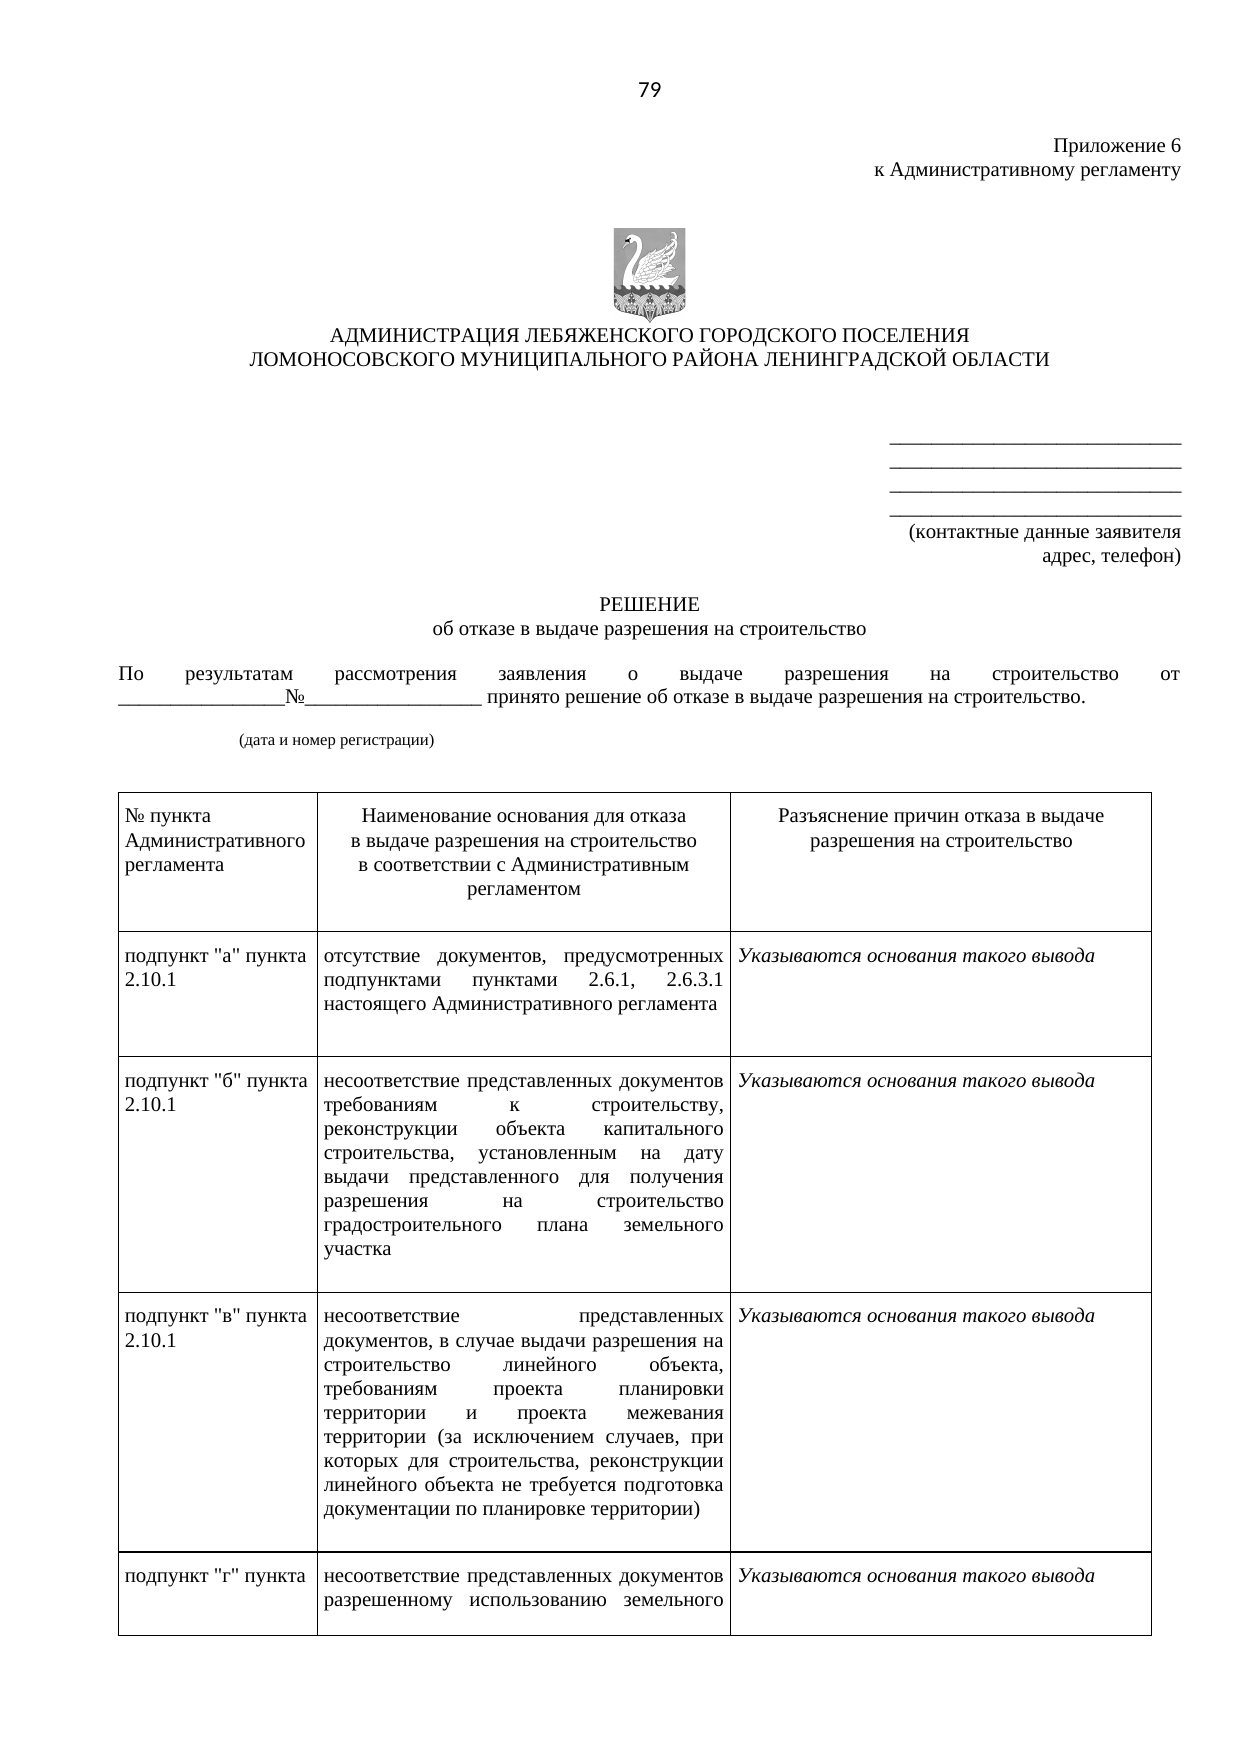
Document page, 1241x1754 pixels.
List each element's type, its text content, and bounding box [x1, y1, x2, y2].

table_cell Указываются основания такого вывода [731, 1293, 1151, 1551]
table_header № пункта Административного регламента [119, 793, 317, 931]
text (дата и номер регистрации) [118, 729, 1181, 748]
table_cell подпункт "в" пункта 2.10.1 [119, 1293, 317, 1551]
table_cell несоответствие представленных документов, в случае выдачи разрешения на строительство линейного объекта, требованиям проекта планировки территории и проекта межевания территории (за исключением случаев, при которых для строительства, реконструкции линейного объекта не требуется подготовка документации по планировке территории) [318, 1293, 730, 1551]
text ЛОМОНОСОВСКОГО МУНИЦИПАЛЬНОГО РАЙОНА ЛЕНИНГРАДСКОЙ ОБЛАСТИ [118, 347, 1181, 371]
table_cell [318, 1553, 730, 1635]
text РЕШЕНИЕ об отказе в выдаче разрешения на строительство [118, 591, 1181, 639]
table_cell Указываются основания такого вывода [731, 1057, 1151, 1292]
text ____________________________ [118, 423, 1181, 447]
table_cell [119, 1553, 317, 1635]
table_header Разъяснение причин отказа в выдаче разрешения на строительство [731, 793, 1151, 931]
text к Административному регламенту [118, 157, 1181, 181]
text АДМИНИСТРАЦИЯ ЛЕБЯЖЕНСКОГО ГОРОДСКОГО ПОСЕЛЕНИЯ [118, 323, 1181, 347]
text ____________________________ [118, 447, 1181, 471]
text ____________________________ [118, 495, 1181, 519]
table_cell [731, 1553, 1151, 1635]
table_cell Указываются основания такого вывода [731, 932, 1151, 1056]
table_cell отсутствие документов, предусмотренных подпунктами пунктами 2.6.1, 2.6.3.1 настоящего Административного регламента [318, 932, 730, 1056]
table_header Наименование основания для отказа в выдаче разрешения на строительство в соответствии с Административным регламентом [318, 793, 730, 931]
text Приложение 6 [118, 132, 1181, 157]
text ____________________________ [118, 471, 1181, 495]
text адрес, телефон) [118, 543, 1181, 567]
table_cell подпункт "а" пункта 2.10.1 [119, 932, 317, 1056]
table_cell подпункт "б" пункта 2.10.1 [119, 1057, 317, 1292]
text (контактные данные заявителя [118, 519, 1181, 543]
table_cell несоответствие представленных документов требованиям к строительству, реконструкции объекта капитального строительства, установленным на дату выдачи представленного для получения разрешения на строительство градостроительного плана земельного участка [318, 1057, 730, 1292]
text По результатам рассмотрения заявления о выдаче разрешения на строительство от ________________№_________________ принято решение об отказе в выдаче разрешения на строительство. [118, 660, 1181, 708]
